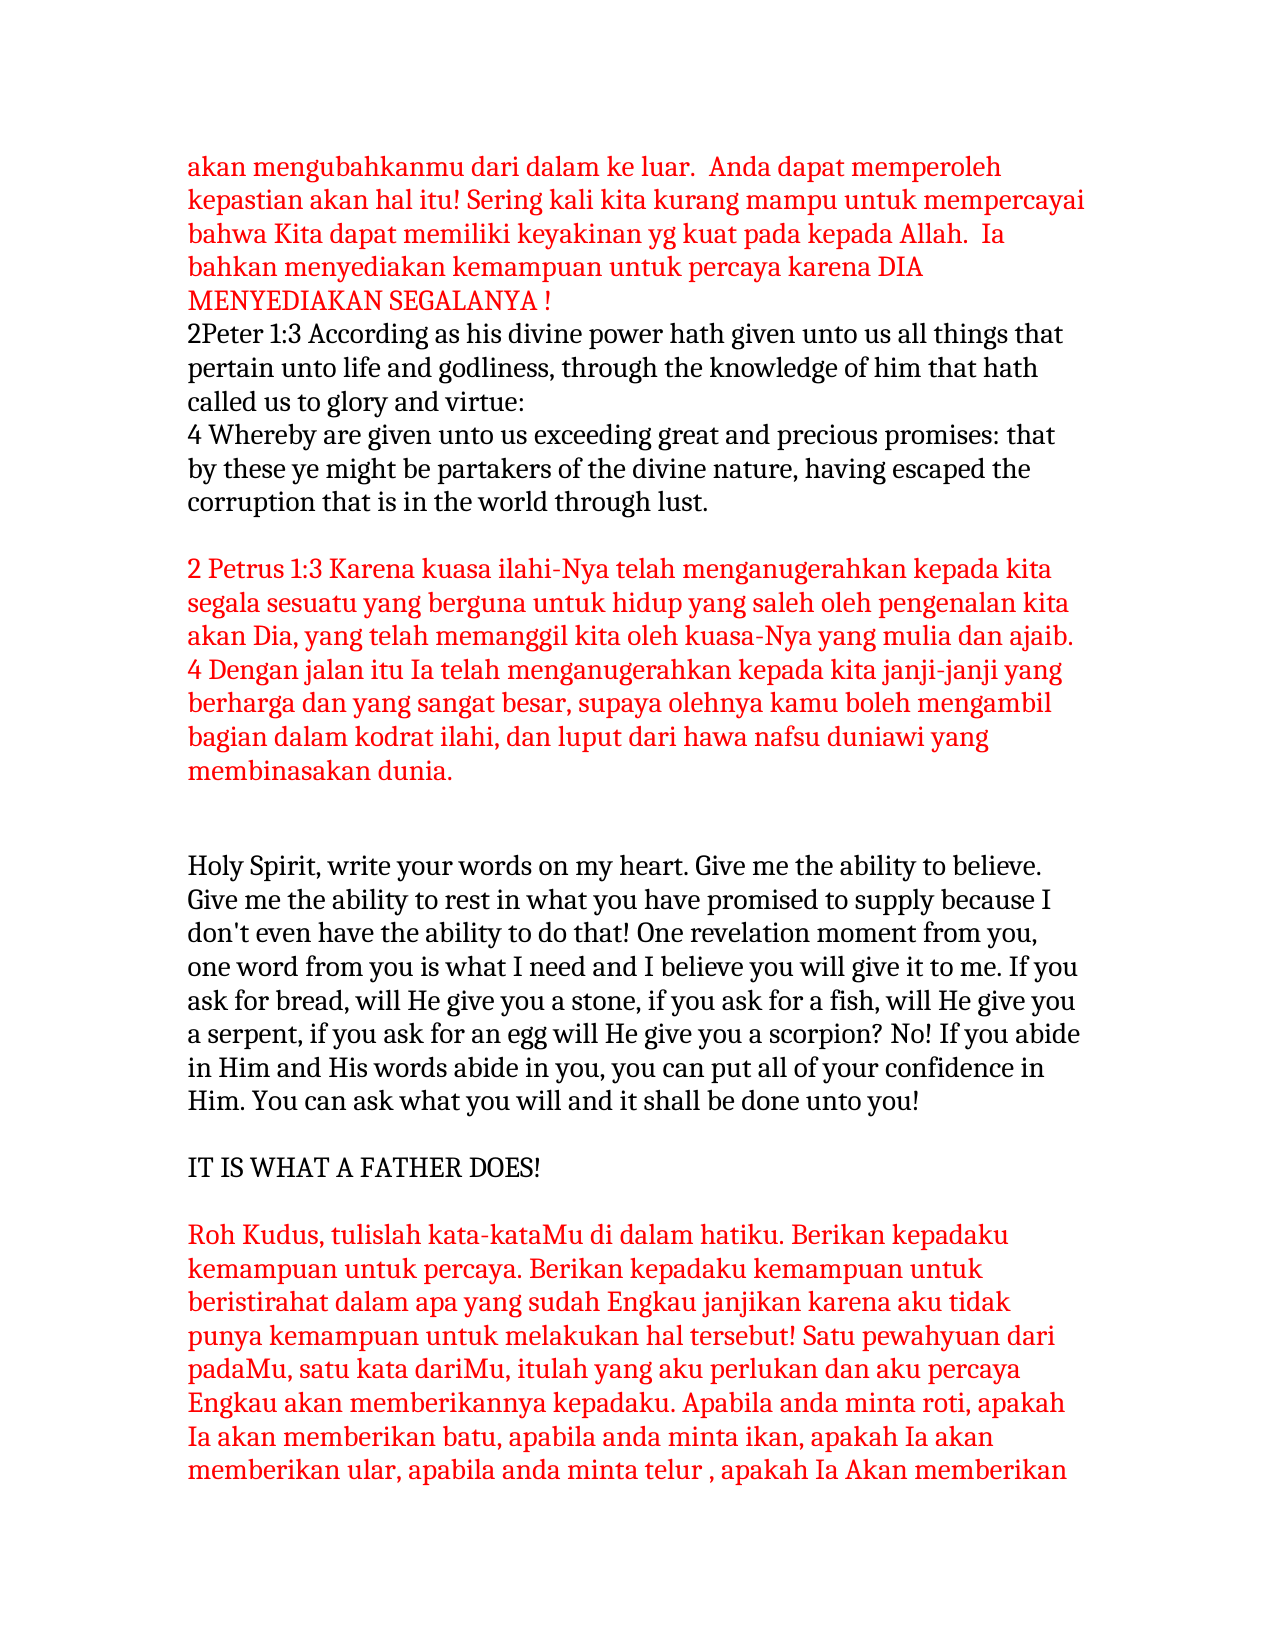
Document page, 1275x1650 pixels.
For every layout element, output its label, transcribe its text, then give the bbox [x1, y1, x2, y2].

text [187, 150, 1087, 318]
text 2Peter 1:3 According as his divine power hath given unto us all things that pertain unto life and godliness, through the knowledge of him that hath called us to glory and virtue: [187, 318, 1087, 418]
text 2 Petrus 1:3 Karena kuasa ilahi-Nya telah menganugerahkan kepada kita segala sesuatu yang berguna untuk hidup yang saleh oleh pengenalan kita akan Dia, yang telah memanggil kita oleh kuasa-Nya yang mulia dan ajaib. [187, 552, 1087, 653]
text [187, 1218, 1087, 1487]
text 4 Dengan jalan itu Ia telah menganugerahkan kepada kita janji-janji yang berharga dan yang sangat besar, supaya olehnya kamu boleh mengambil bagian dalam kodrat ilahi, dan luput dari hawa nafsu duniawi yang membinasakan dunia. [187, 653, 1087, 787]
text Holy Spirit, write your words on my heart. Give me the ability to believe. Give me the ability to rest in what you have promised to supply because I don't even have the ability to do that! One revelation moment from you, one word from you is what I need and I believe you will give it to me. If you ask for bread, will He give you a stone, if you ask for a fish, will He give you a serpent, if you ask for an egg will He give you a scorpion? No! If you abide in Him and His words abide in you, you can put all of your confidence in Him. You can ask what you will and it shall be done unto you! [187, 849, 1087, 1118]
text IT IS WHAT A FATHER DOES! [187, 1151, 1087, 1185]
text 4 Whereby are given unto us exceeding great and precious promises: that by these ye might be partakers of the divine nature, having escaped the corruption that is in the world through lust. [187, 418, 1087, 519]
